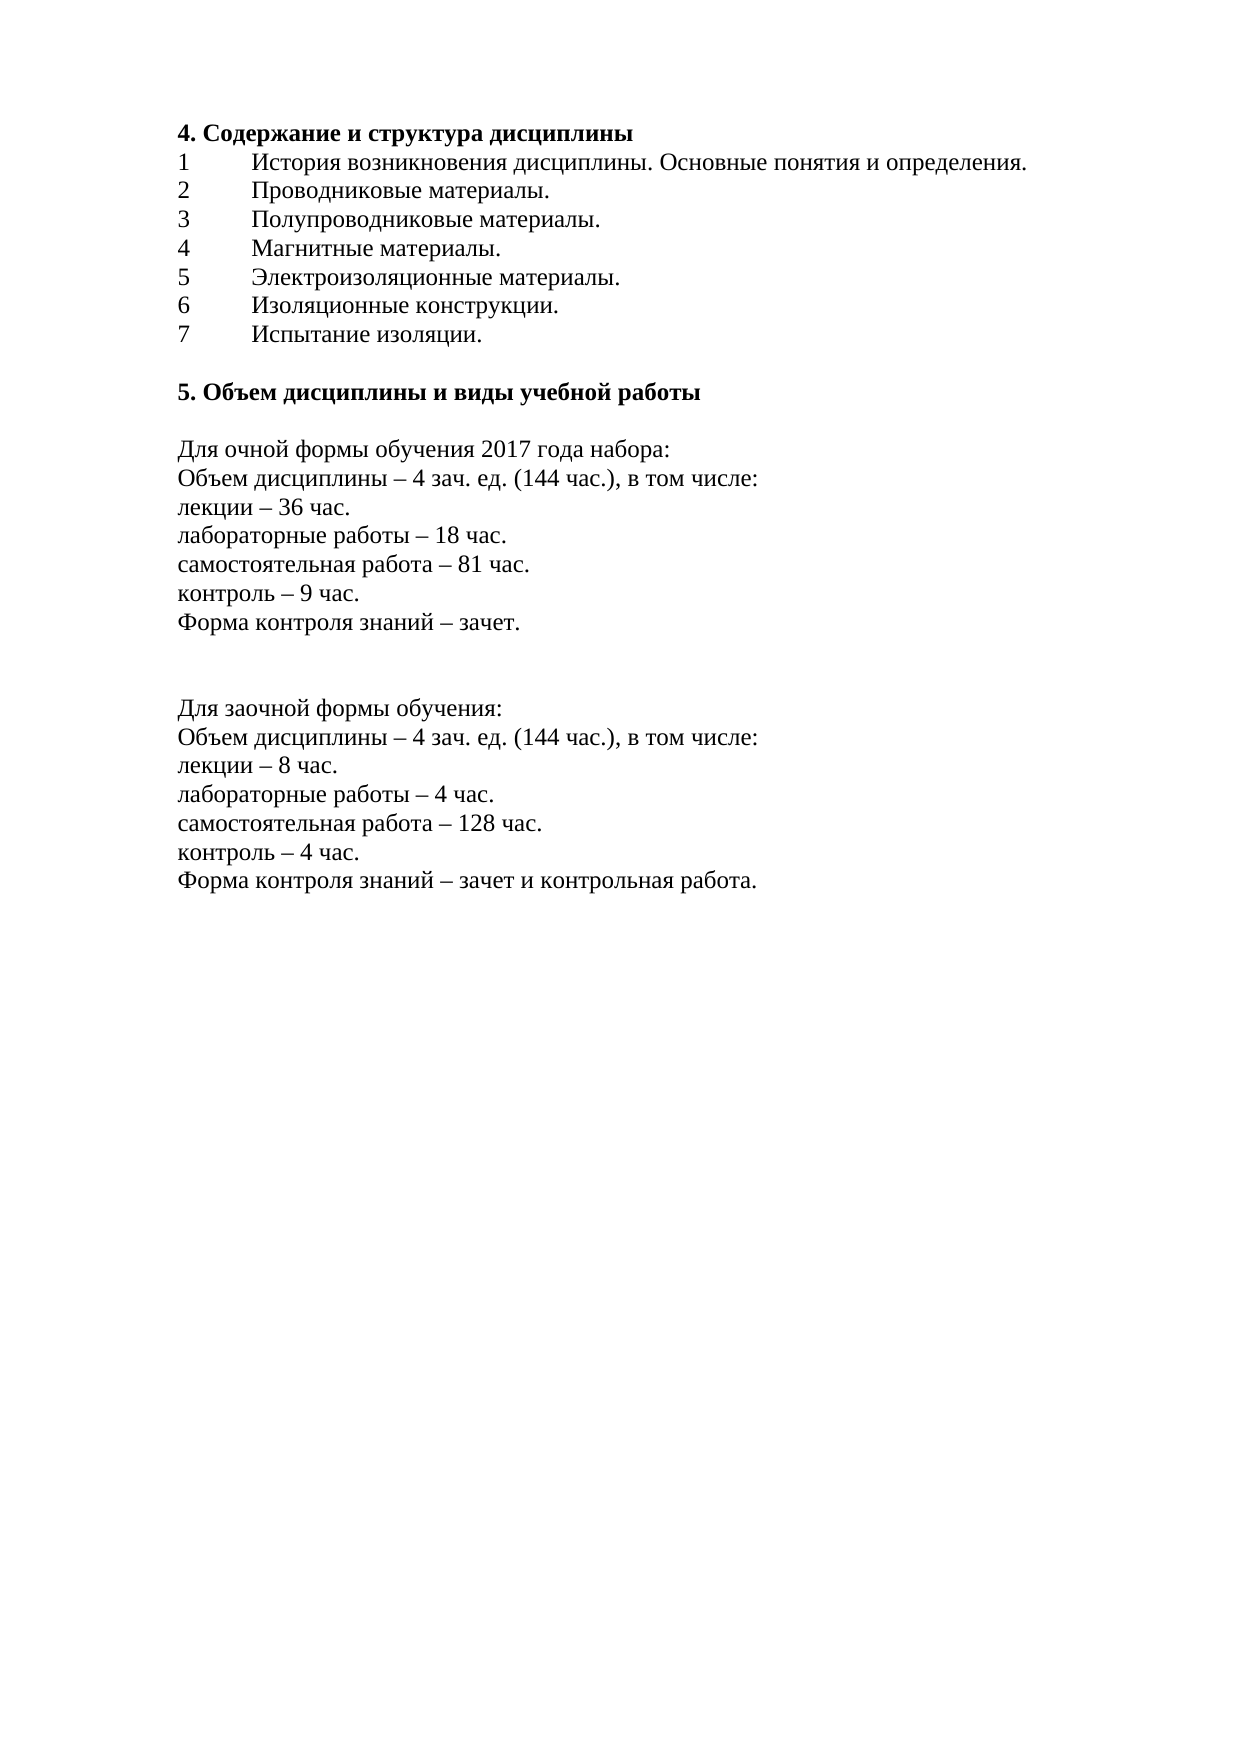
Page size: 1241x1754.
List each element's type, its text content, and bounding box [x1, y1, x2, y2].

text Объем дисциплины – 4 зач. ед. (144 час.), в том числе: [177, 722, 1152, 751]
text лекции – 8 час. [177, 751, 1152, 779]
text самостоятельная работа – 128 час. [177, 808, 1152, 837]
text самостоятельная работа – 81 час. [177, 549, 1152, 578]
text 6 Изоляционные конструкции. [177, 291, 1152, 319]
text лекции – 36 час. [177, 492, 1152, 521]
text Объем дисциплины – 4 зач. ед. (144 час.), в том числе: [177, 463, 1152, 492]
text контроль – 9 час. [177, 578, 1152, 607]
text 4 Магнитные материалы. [177, 233, 1152, 262]
text лабораторные работы – 4 час. [177, 779, 1152, 808]
text лабораторные работы – 18 час. [177, 521, 1152, 549]
text 1 История возникновения дисциплины. Основные понятия и определения. [177, 147, 1152, 176]
text 4. Содержание и структура дисциплины [177, 118, 1152, 147]
text Для очной формы обучения 2017 года набора: [177, 434, 1152, 463]
text 7 Испытание изоляции. [177, 319, 1152, 348]
text 5 Электроизоляционные материалы. [177, 262, 1152, 291]
text 2 Проводниковые материалы. [177, 176, 1152, 204]
text Форма контроля знаний – зачет и контрольная работа. [177, 866, 1152, 894]
text Для заочной формы обучения: [177, 693, 1152, 722]
text 5. Объем дисциплины и виды учебной работы [177, 377, 1152, 406]
text Форма контроля знаний – зачет. [177, 607, 1152, 636]
text контроль – 4 час. [177, 837, 1152, 866]
text 3 Полупроводниковые материалы. [177, 204, 1152, 233]
